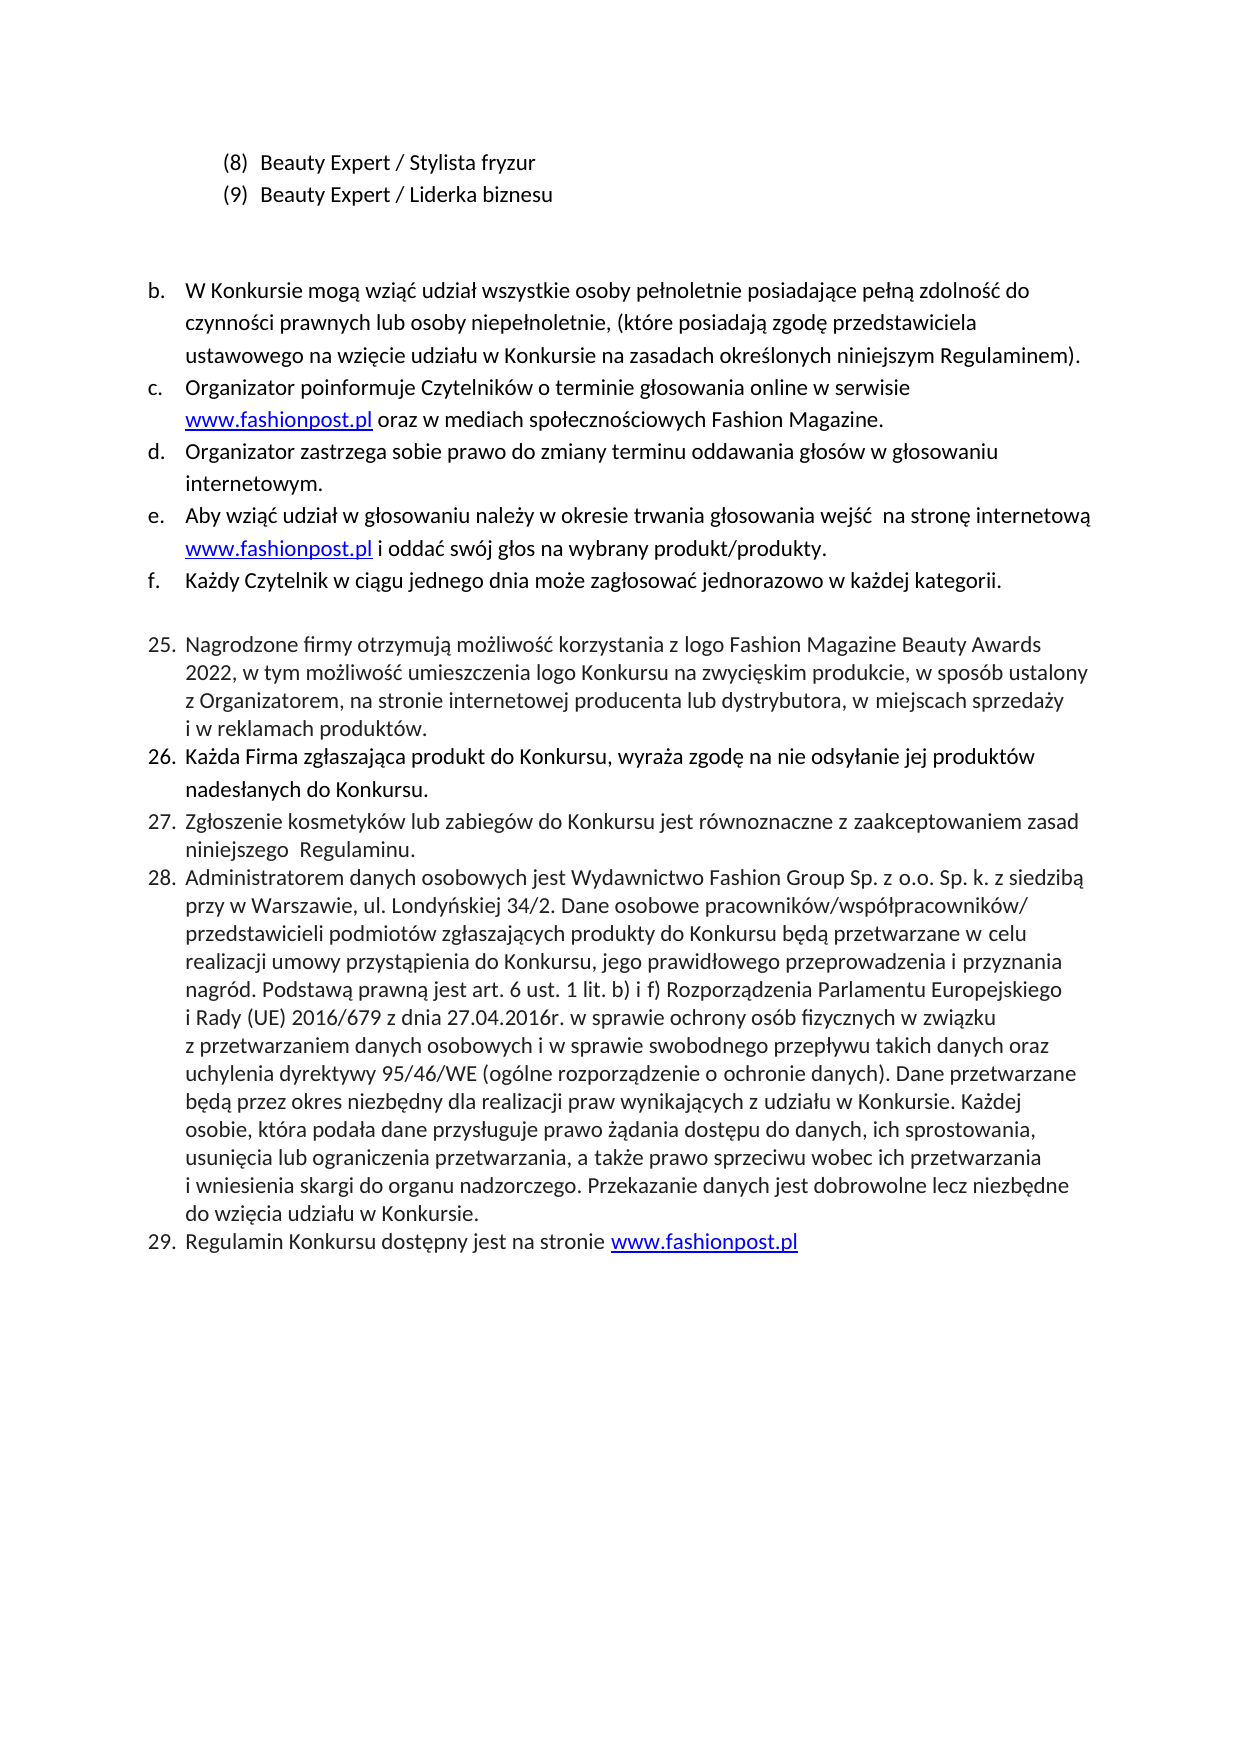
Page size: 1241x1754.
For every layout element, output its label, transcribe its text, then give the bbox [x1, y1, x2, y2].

list Regulamin Konkursu dostępny jest na stronie www.fashionpost.pl [148, 1227, 1093, 1255]
list Aby wziąć udział w głosowaniu należy w okresie trwania głosowania wejść na stronę internetową www.fashionpost.pl i oddać swój głos na wybrany produkt/produkty. [148, 502, 1093, 562]
list Beauty Expert / Stylista fryzur [223, 148, 1093, 176]
list Administratorem danych osobowych jest Wydawnictwo Fashion Group Sp. z o.o. Sp. k. z siedzibą przy w Warszawie, ul. Londyńskiej 34/2. Dane osobowe pracowników/współpracowników/ przedstawicieli podmiotów zgłaszających produkty do Konkursu będą przetwarzane w celu realizacji umowy przystąpienia do Konkursu, jego prawidłowego przeprowadzenia i przyznania nagród. Podstawą prawną jest art. 6 ust. 1 lit. b) i f) Rozporządzenia Parlamentu Europejskiego i Rady (UE) 2016/679 z dnia 27.04.2016r. w sprawie ochrony osób fizycznych w związku z przetwarzaniem danych osobowych i w sprawie swobodnego przepływu takich danych oraz uchylenia dyrektywy 95/46/WE (ogólne rozporządzenie o ochronie danych). Dane przetwarzane będą przez okres niezbędny dla realizacji praw wynikających z udziału w Konkursie. Każdej osobie, która podała dane przysługuje prawo żądania dostępu do danych, ich sprostowania, usunięcia lub ograniczenia przetwarzania, a także prawo sprzeciwu wobec ich przetwarzania i wniesienia skargi do organu nadzorczego. Przekazanie danych jest dobrowolne lecz niezbędne do wzięcia udziału w Konkursie. [148, 863, 1093, 1227]
list W Konkursie mogą wziąć udział wszystkie osoby pełnoletnie posiadające pełną zdolność do czynności prawnych lub osoby niepełnoletnie, (które posiadają zgodę przedstawiciela ustawowego na wzięcie udziału w Konkursie na zasadach określonych niniejszym Regulaminem). [148, 276, 1093, 369]
list Nagrodzone firmy otrzymują możliwość korzystania z logo Fashion Magazine Beauty Awards 2022, w tym możliwość umieszczenia logo Konkursu na zwycięskim produkcie, w sposób ustalony z Organizatorem, na stronie internetowej producenta lub dystrybutora, w miejscach sprzedaży i w reklamach produktów. [148, 630, 1093, 742]
list Organizator poinformuje Czytelników o terminie głosowania online w serwisie www.fashionpost.pl oraz w mediach społecznościowych Fashion Magazine. [148, 373, 1093, 433]
list Każdy Czytelnik w ciągu jednego dnia może zagłosować jednorazowo w każdej kategorii. [148, 566, 1093, 594]
list Każda Firma zgłaszająca produkt do Konkursu, wyraża zgodę na nie odsyłanie jej produktów nadesłanych do Konkursu. [148, 742, 1093, 803]
list Beauty Expert / Liderka biznesu [223, 180, 1093, 208]
list Organizator zastrzega sobie prawo do zmiany terminu oddawania głosów w głosowaniu internetowym. [148, 437, 1093, 497]
list Zgłoszenie kosmetyków lub zabiegów do Konkursu jest równoznaczne z zaakceptowaniem zasad niniejszego Regulaminu. [148, 807, 1093, 863]
